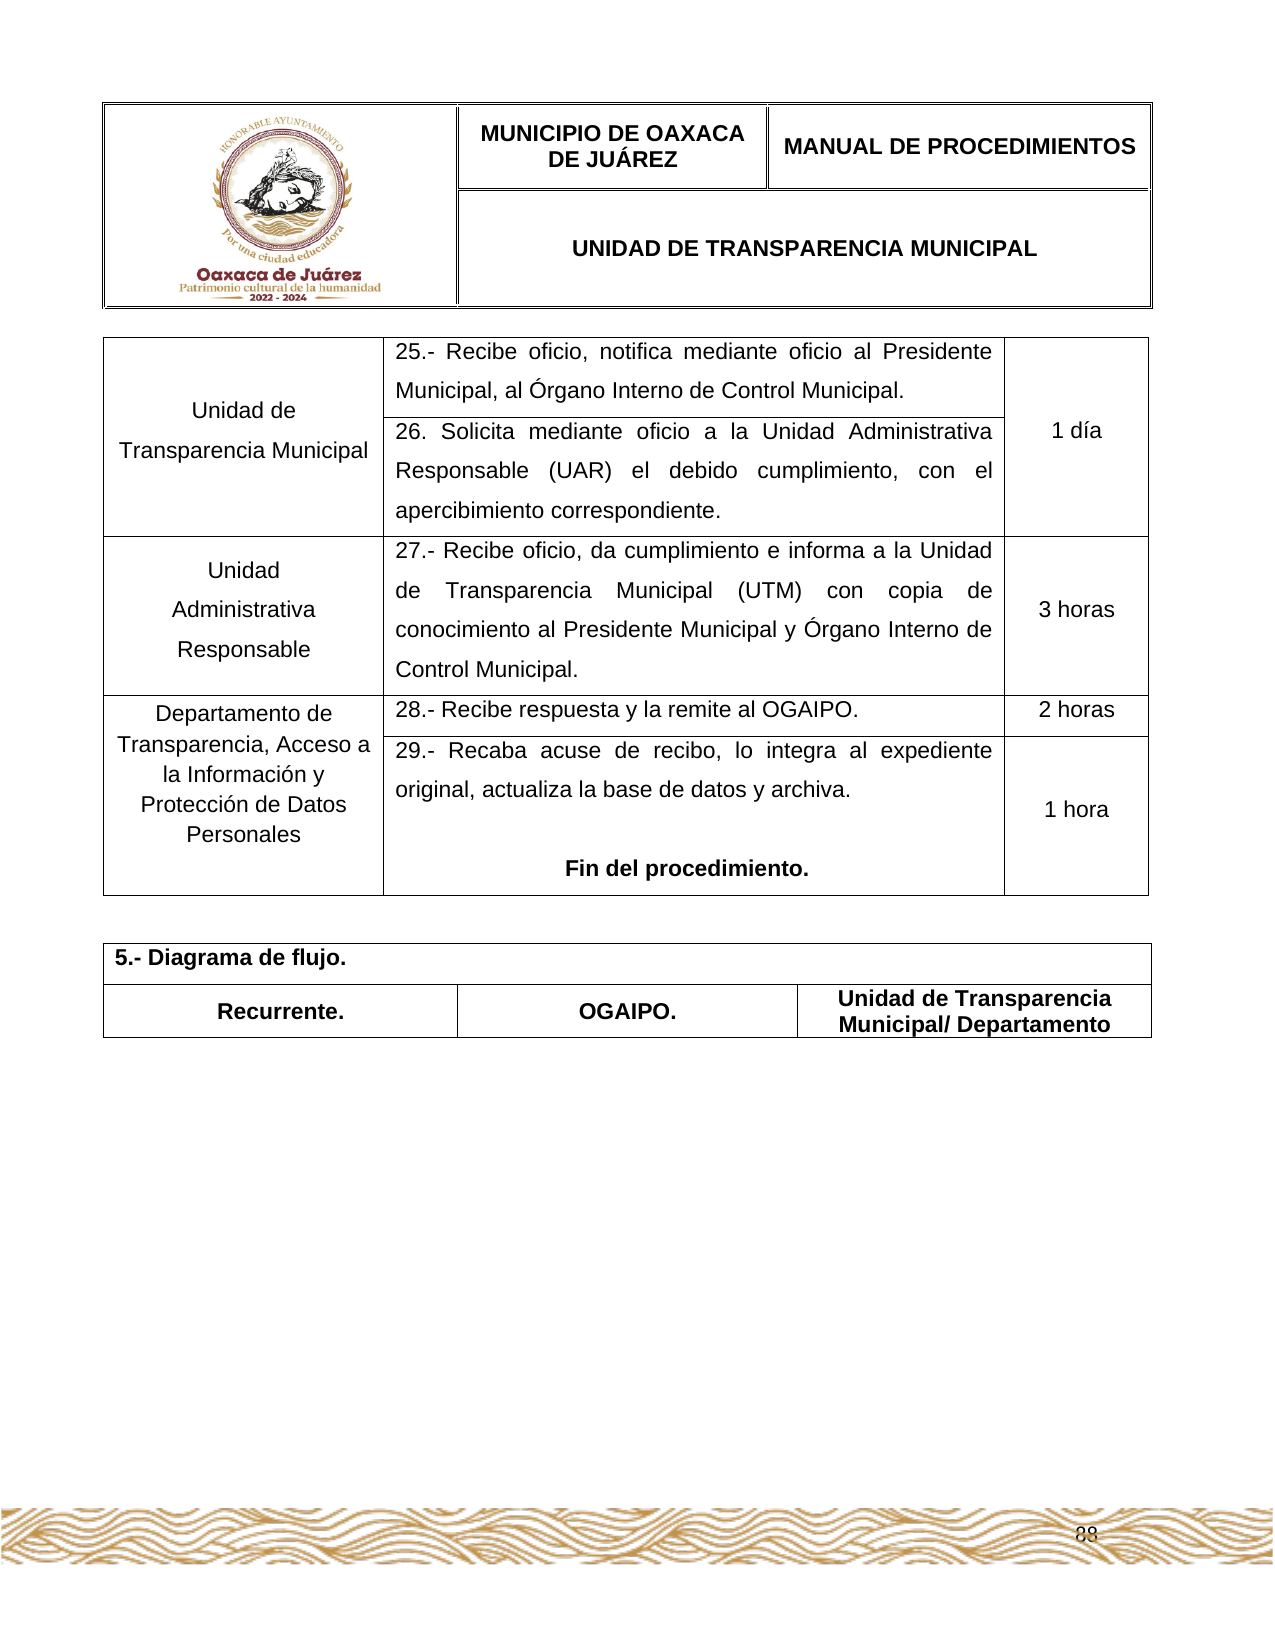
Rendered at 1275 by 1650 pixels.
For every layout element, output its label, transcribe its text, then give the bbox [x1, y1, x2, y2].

table_cell 1 día [1005, 338, 1148, 536]
table_cell Departamento de Transparencia, Acceso a la Información y Protección de Datos Personales [104, 696, 383, 895]
table_cell Unidad Administrativa Responsable [104, 537, 383, 695]
table_cell 1 hora [1005, 737, 1148, 895]
table_cell Unidad de Transparencia Municipal/ Departamento [798, 985, 1151, 1037]
table_cell OGAIPO. [458, 985, 797, 1037]
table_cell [104, 338, 383, 536]
table_cell 2 horas [1005, 696, 1148, 736]
table_cell 3 horas [1005, 537, 1148, 695]
table_cell 28.- Recibe respuesta y la remite al OGAIPO. [384, 696, 1004, 736]
table_cell 29.- Recaba acuse de recibo, lo integra al expediente original, actualiza la base de datos y archiva. Fin del procedimiento. [384, 737, 1004, 895]
table_cell 26. Solicita mediante oficio a la Unidad Administrativa Responsable (UAR) el debido cumplimiento, con el apercibimiento correspondiente. [384, 418, 1004, 536]
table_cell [384, 338, 1004, 417]
table_header 5.- Diagrama de flujo. [104, 944, 1151, 983]
table_cell 27.- Recibe oficio, da cumplimiento e informa a la Unidad de Transparencia Municipal (UTM) con copia de conocimiento al Presidente Municipal y Órgano Interno de Control Municipal. [384, 537, 1004, 695]
table_cell Recurrente. [104, 985, 457, 1037]
